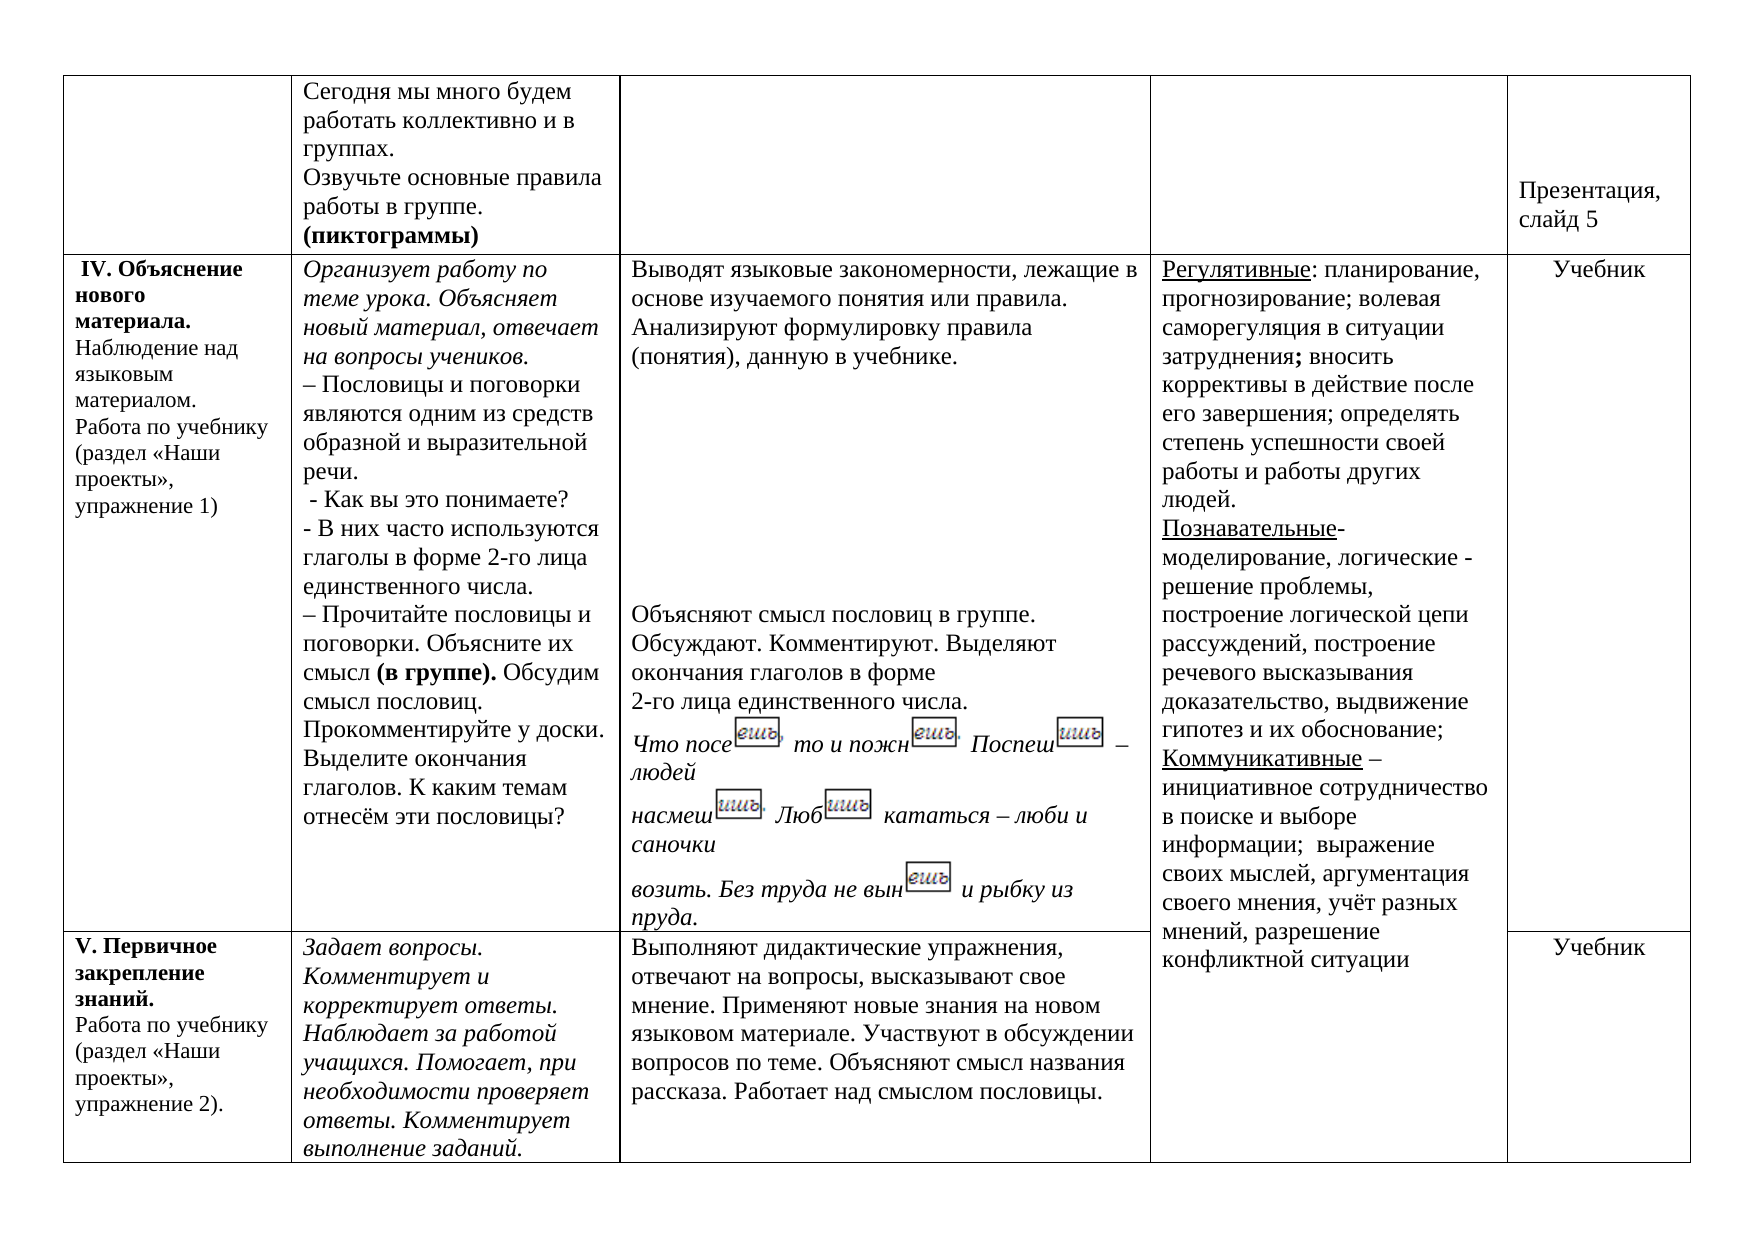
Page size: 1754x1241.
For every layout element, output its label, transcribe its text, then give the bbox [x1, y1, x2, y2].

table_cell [64, 76, 291, 253]
table_cell IV. Объяснение нового материала. Наблюдение над языковым материалом. Работа по учебнику (раздел «Наши проекты», упражнение 1) [64, 255, 291, 931]
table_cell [1151, 76, 1507, 253]
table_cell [64, 932, 291, 1162]
picture [1054, 714, 1110, 752]
table_cell Регулятивные: планирование, прогнозирование; волевая саморегуляция в ситуации затруднения; вносить коррективы в действие после его завершения; определять степень успешности своей работы и работы других людей. Познавательные- моделирование, логические - решение проблемы, построение логической цепи рассуждений, построение речевого высказывания доказательство, выдвижение гипотез и их обоснование; Коммуникативные – инициативное сотрудничество в поиске и выборе информации; выражение своих мыслей, аргументация своего мнения, учёт разных мнений, разрешение конфликтной ситуации [1151, 255, 1507, 1162]
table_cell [1508, 76, 1690, 253]
picture [732, 714, 788, 752]
table_cell Выводят языковые закономерности, лежащие в основе изучаемого понятия или правила. Анализируют формулировку правила (понятия), данную в учебнике. Объясняют смысл пословиц в группе. Обсуждают. Комментируют. Выделяют окончания глаголов в форме 2-го лица единственного числа. Что посе то и пожн Поспеш – людей насмеш Люб кататься – люби и саночки возить. Без труда не вын и рыбку из пруда. [621, 255, 1150, 931]
table_cell Учебник [1508, 932, 1690, 1162]
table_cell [621, 76, 1150, 253]
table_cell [292, 932, 619, 1162]
picture [822, 786, 878, 824]
picture [713, 786, 770, 824]
picture [909, 714, 965, 752]
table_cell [621, 932, 1150, 1162]
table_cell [292, 76, 619, 253]
table_cell Учебник [1508, 255, 1690, 931]
table_cell Организует работу по теме урока. Объясняет новый материал, отвечает на вопросы учеников. – Пословицы и поговорки являются одним из средств образной и выразительной речи. - Как вы это понимаете? - В них часто используются глаголы в форме 2-го лица единственного числа. – Прочитайте пословицы и поговорки. Объясните их смысл (в группе). Обсудим смысл пословиц. Прокомментируйте у доски. Выделите окончания глаголов. К каким темам отнесём эти пословицы? [292, 255, 619, 931]
picture [903, 857, 955, 897]
